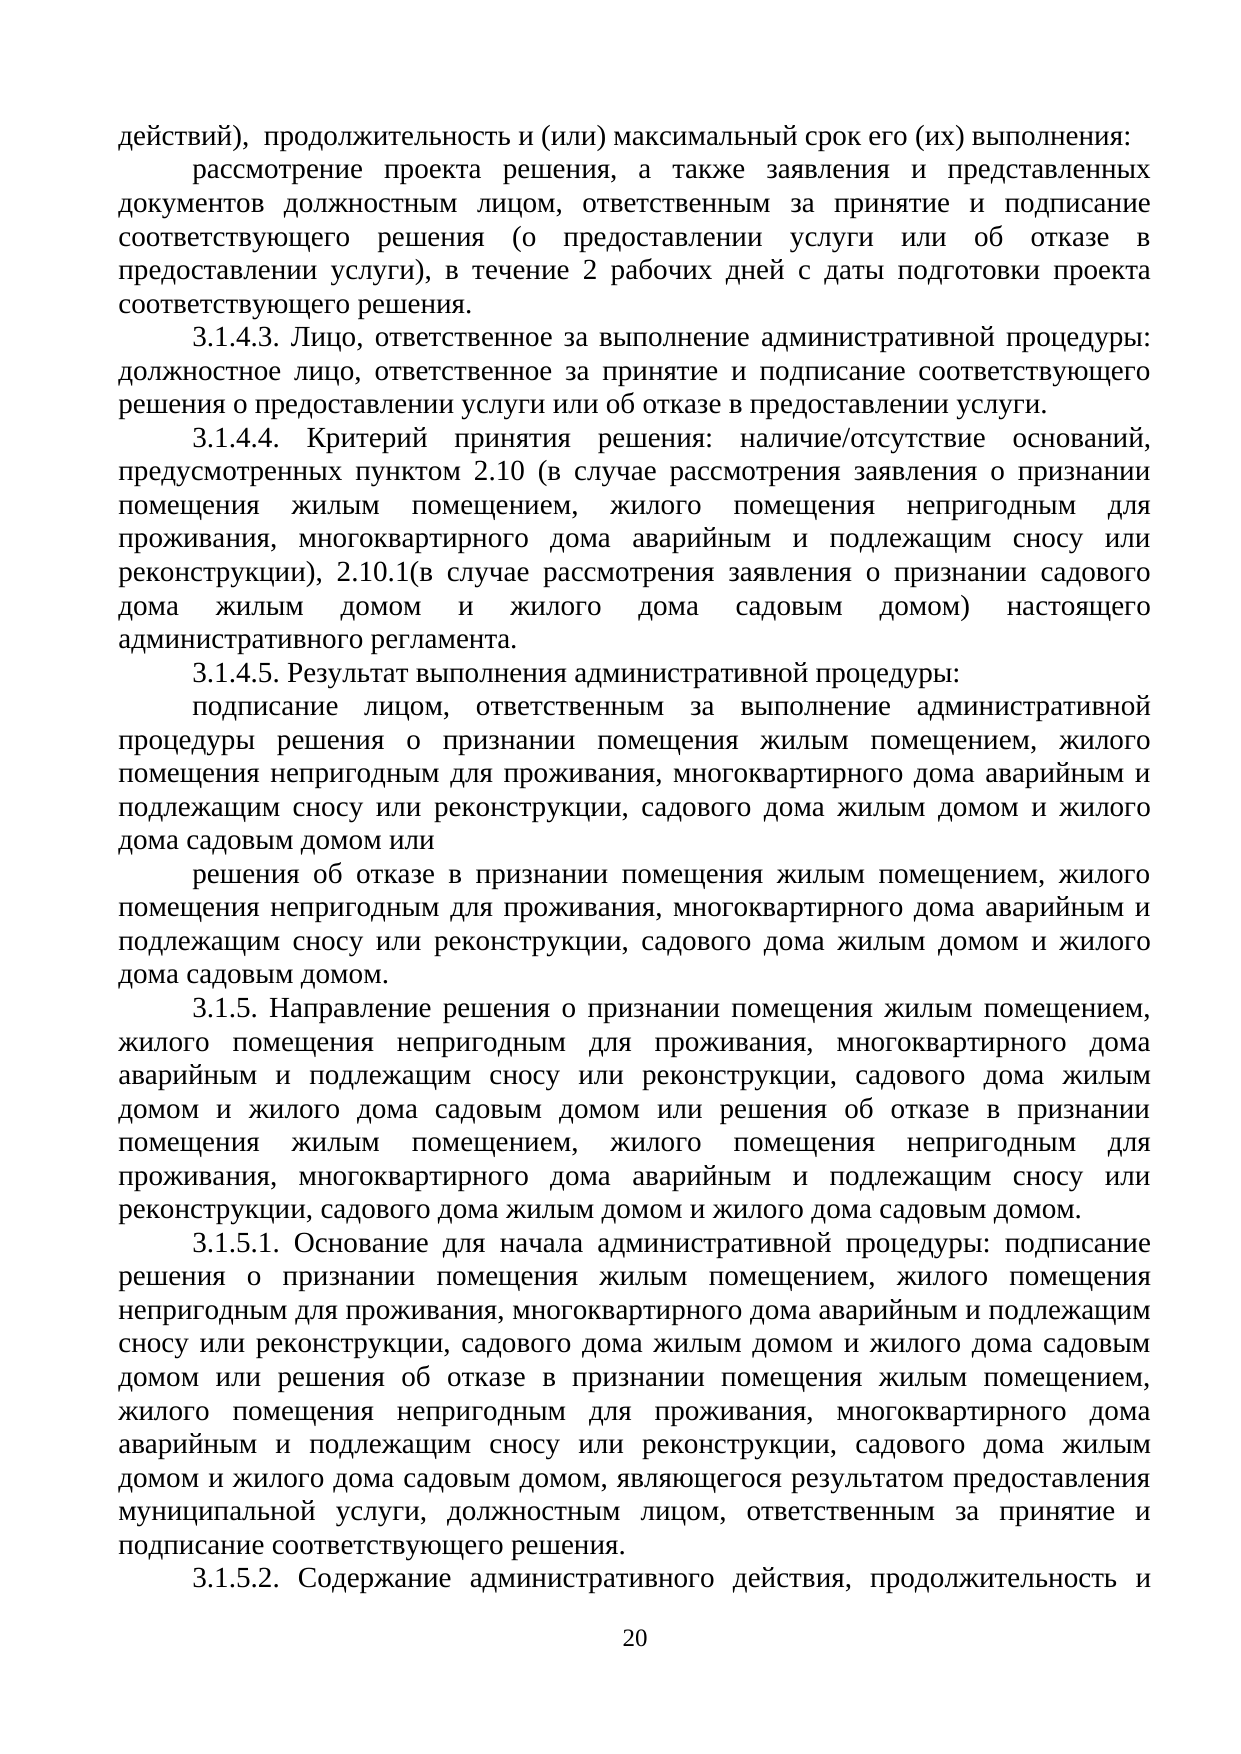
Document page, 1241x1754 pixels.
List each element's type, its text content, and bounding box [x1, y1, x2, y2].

text подписание лицом, ответственным за выполнение административной процедуры решения о признании помещения жилым помещением, жилого помещения непригодным для проживания, многоквартирного дома аварийным и подлежащим сносу или реконструкции, садового дома жилым домом и жилого дома садовым домом или [118, 688, 1152, 856]
text решения об отказе в признании помещения жилым помещением, жилого помещения непригодным для проживания, многоквартирного дома аварийным и подлежащим сносу или реконструкции, садового дома жилым домом и жилого дома садовым домом. [118, 856, 1152, 990]
text рассмотрение проекта решения, а также заявления и представленных документов должностным лицом, ответственным за принятие и подписание соответствующего решения (о предоставлении услуги или об отказе в предоставлении услуги), в течение 2 рабочих дней с даты подготовки проекта соответствующего решения. [118, 152, 1152, 319]
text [118, 118, 1152, 152]
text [118, 1560, 1152, 1594]
text 3.1.4.5. Результат выполнения административной процедуры: [118, 655, 1152, 688]
text 3.1.4.4. Критерий принятия решения: наличие/отсутствие оснований, предусмотренных пунктом 2.10 (в случае рассмотрения заявления о признании помещения жилым помещением, жилого помещения непригодным для проживания, многоквартирного дома аварийным и подлежащим сносу или реконструкции), 2.10.1(в случае рассмотрения заявления о признании садового дома жилым домом и жилого дома садовым домом) настоящего административного регламента. [118, 420, 1152, 655]
text 3.1.5.1. Основание для начала административной процедуры: подписание решения о признании помещения жилым помещением, жилого помещения непригодным для проживания, многоквартирного дома аварийным и подлежащим сносу или реконструкции, садового дома жилым домом и жилого дома садовым домом или решения об отказе в признании помещения жилым помещением, жилого помещения непригодным для проживания, многоквартирного дома аварийным и подлежащим сносу или реконструкции, садового дома жилым домом и жилого дома садовым домом, являющегося результатом предоставления муниципальной услуги, должностным лицом, ответственным за принятие и подписание соответствующего решения. [118, 1225, 1152, 1560]
text 3.1.5. Направление решения о признании помещения жилым помещением, жилого помещения непригодным для проживания, многоквартирного дома аварийным и подлежащим сносу или реконструкции, садового дома жилым домом и жилого дома садовым домом или решения об отказе в признании помещения жилым помещением, жилого помещения непригодным для проживания, многоквартирного дома аварийным и подлежащим сносу или реконструкции, садового дома жилым домом и жилого дома садовым домом. [118, 990, 1152, 1225]
text 3.1.4.3. Лицо, ответственное за выполнение административной процедуры: должностное лицо, ответственное за принятие и подписание соответствующего решения о предоставлении услуги или об отказе в предоставлении услуги. [118, 319, 1152, 420]
